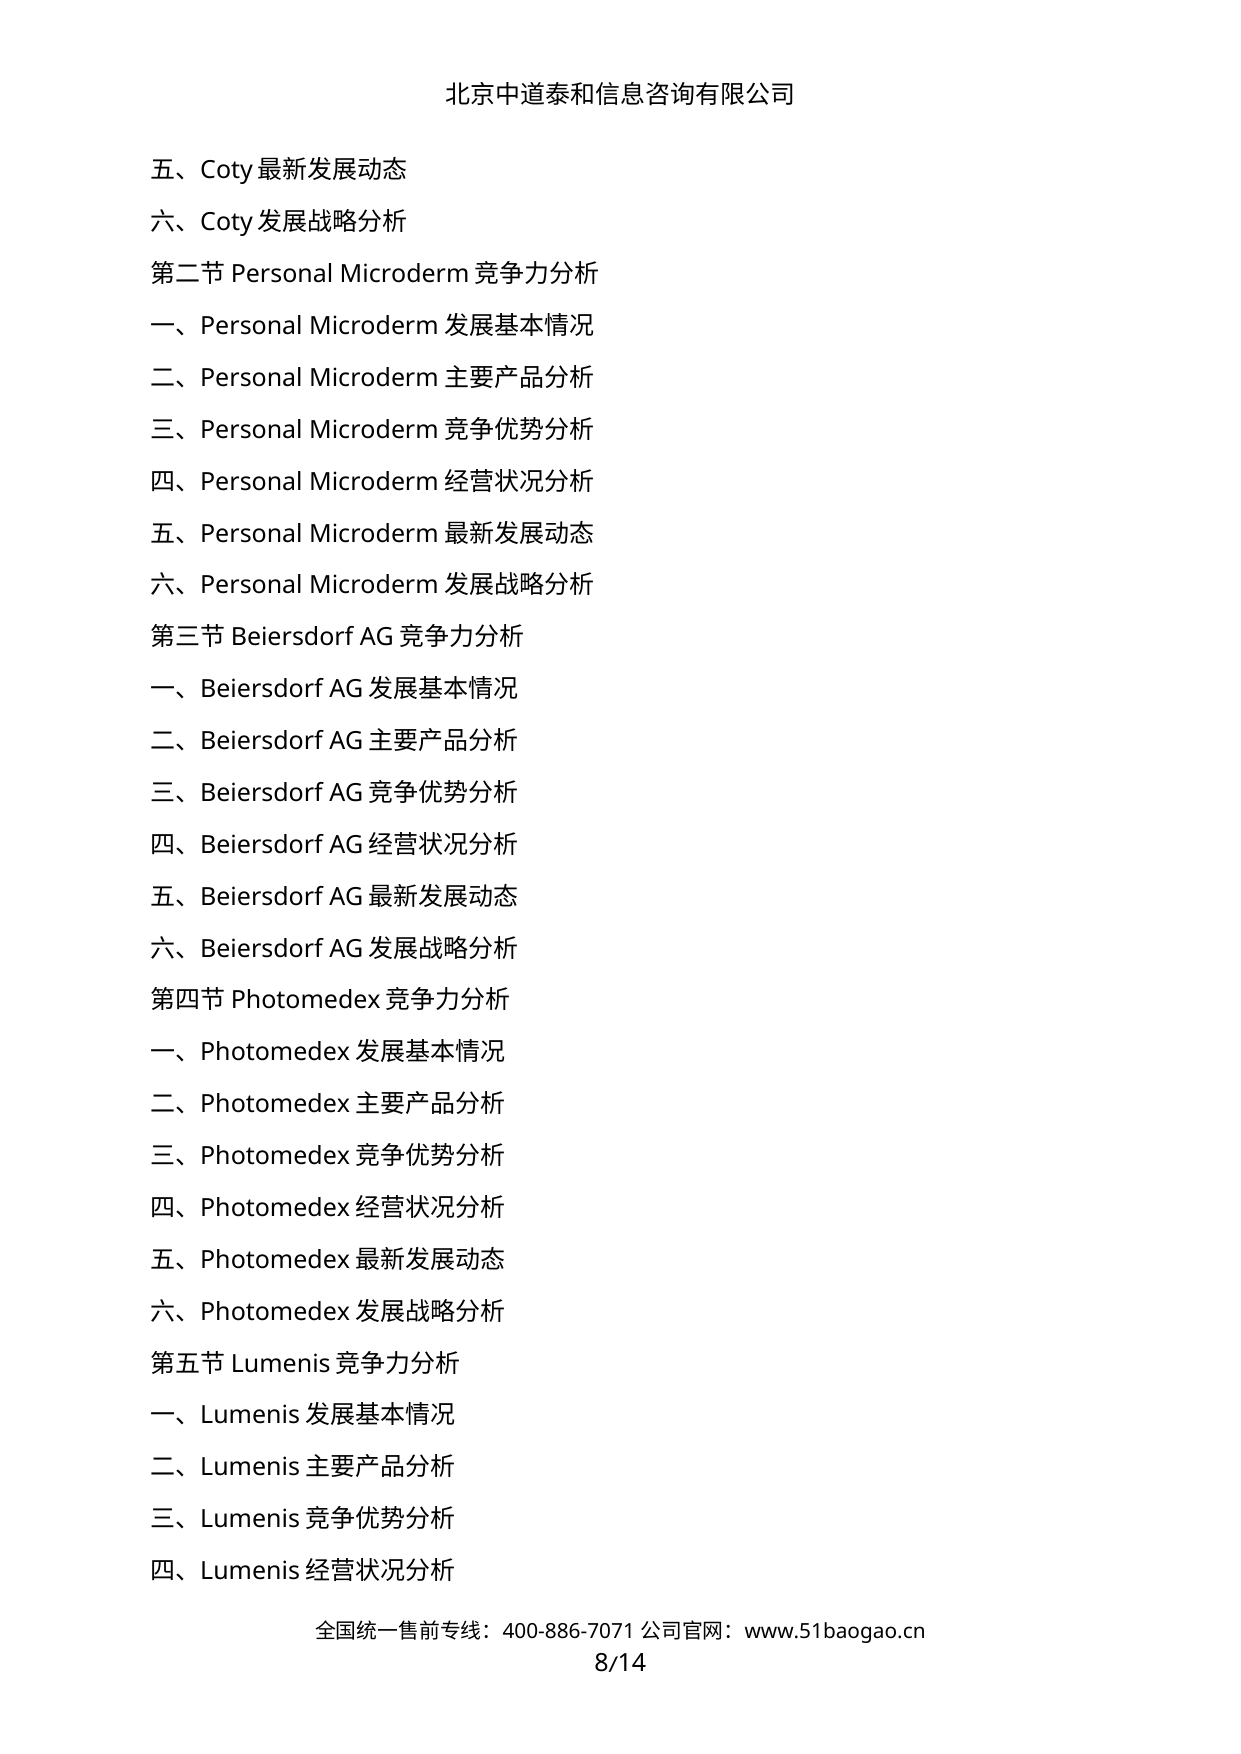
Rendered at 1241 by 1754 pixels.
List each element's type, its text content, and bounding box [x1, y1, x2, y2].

text 第四节 Photomedex竞争力分析 [150, 980, 1090, 1016]
text 三、Lumenis竞争优势分析 [150, 1499, 1090, 1535]
text 一、Lumenis发展基本情况 [150, 1395, 1090, 1431]
text 五、Coty最新发展动态 [150, 150, 1090, 186]
text 四、Photomedex经营状况分析 [150, 1187, 1090, 1224]
text 三、Personal Microderm竞争优势分析 [150, 409, 1090, 446]
text 一、Photomedex发展基本情况 [150, 1032, 1090, 1068]
text 六、Photomedex发展战略分析 [150, 1291, 1090, 1327]
text 第二节 Personal Microderm竞争力分析 [150, 254, 1090, 290]
text 一、Personal Microderm发展基本情况 [150, 306, 1090, 342]
text 五、Photomedex最新发展动态 [150, 1239, 1090, 1276]
text 二、Beiersdorf AG主要产品分析 [150, 721, 1090, 757]
text 六、Coty发展战略分析 [150, 202, 1090, 238]
text 五、Beiersdorf AG最新发展动态 [150, 876, 1090, 912]
text 四、Lumenis经营状况分析 [150, 1551, 1090, 1587]
text 二、Personal Microderm主要产品分析 [150, 357, 1090, 394]
text 四、Beiersdorf AG经营状况分析 [150, 824, 1090, 861]
text 一、Beiersdorf AG发展基本情况 [150, 669, 1090, 705]
text 二、Lumenis主要产品分析 [150, 1447, 1090, 1483]
text 二、Photomedex主要产品分析 [150, 1084, 1090, 1120]
text 三、Beiersdorf AG竞争优势分析 [150, 772, 1090, 809]
text 六、Personal Microderm发展战略分析 [150, 565, 1090, 601]
text 第五节 Lumenis竞争力分析 [150, 1343, 1090, 1379]
text 六、Beiersdorf AG发展战略分析 [150, 928, 1090, 964]
text 第三节 Beiersdorf AG竞争力分析 [150, 617, 1090, 653]
text 五、Personal Microderm最新发展动态 [150, 513, 1090, 549]
text 三、Photomedex竞争优势分析 [150, 1136, 1090, 1172]
text 四、Personal Microderm经营状况分析 [150, 461, 1090, 497]
